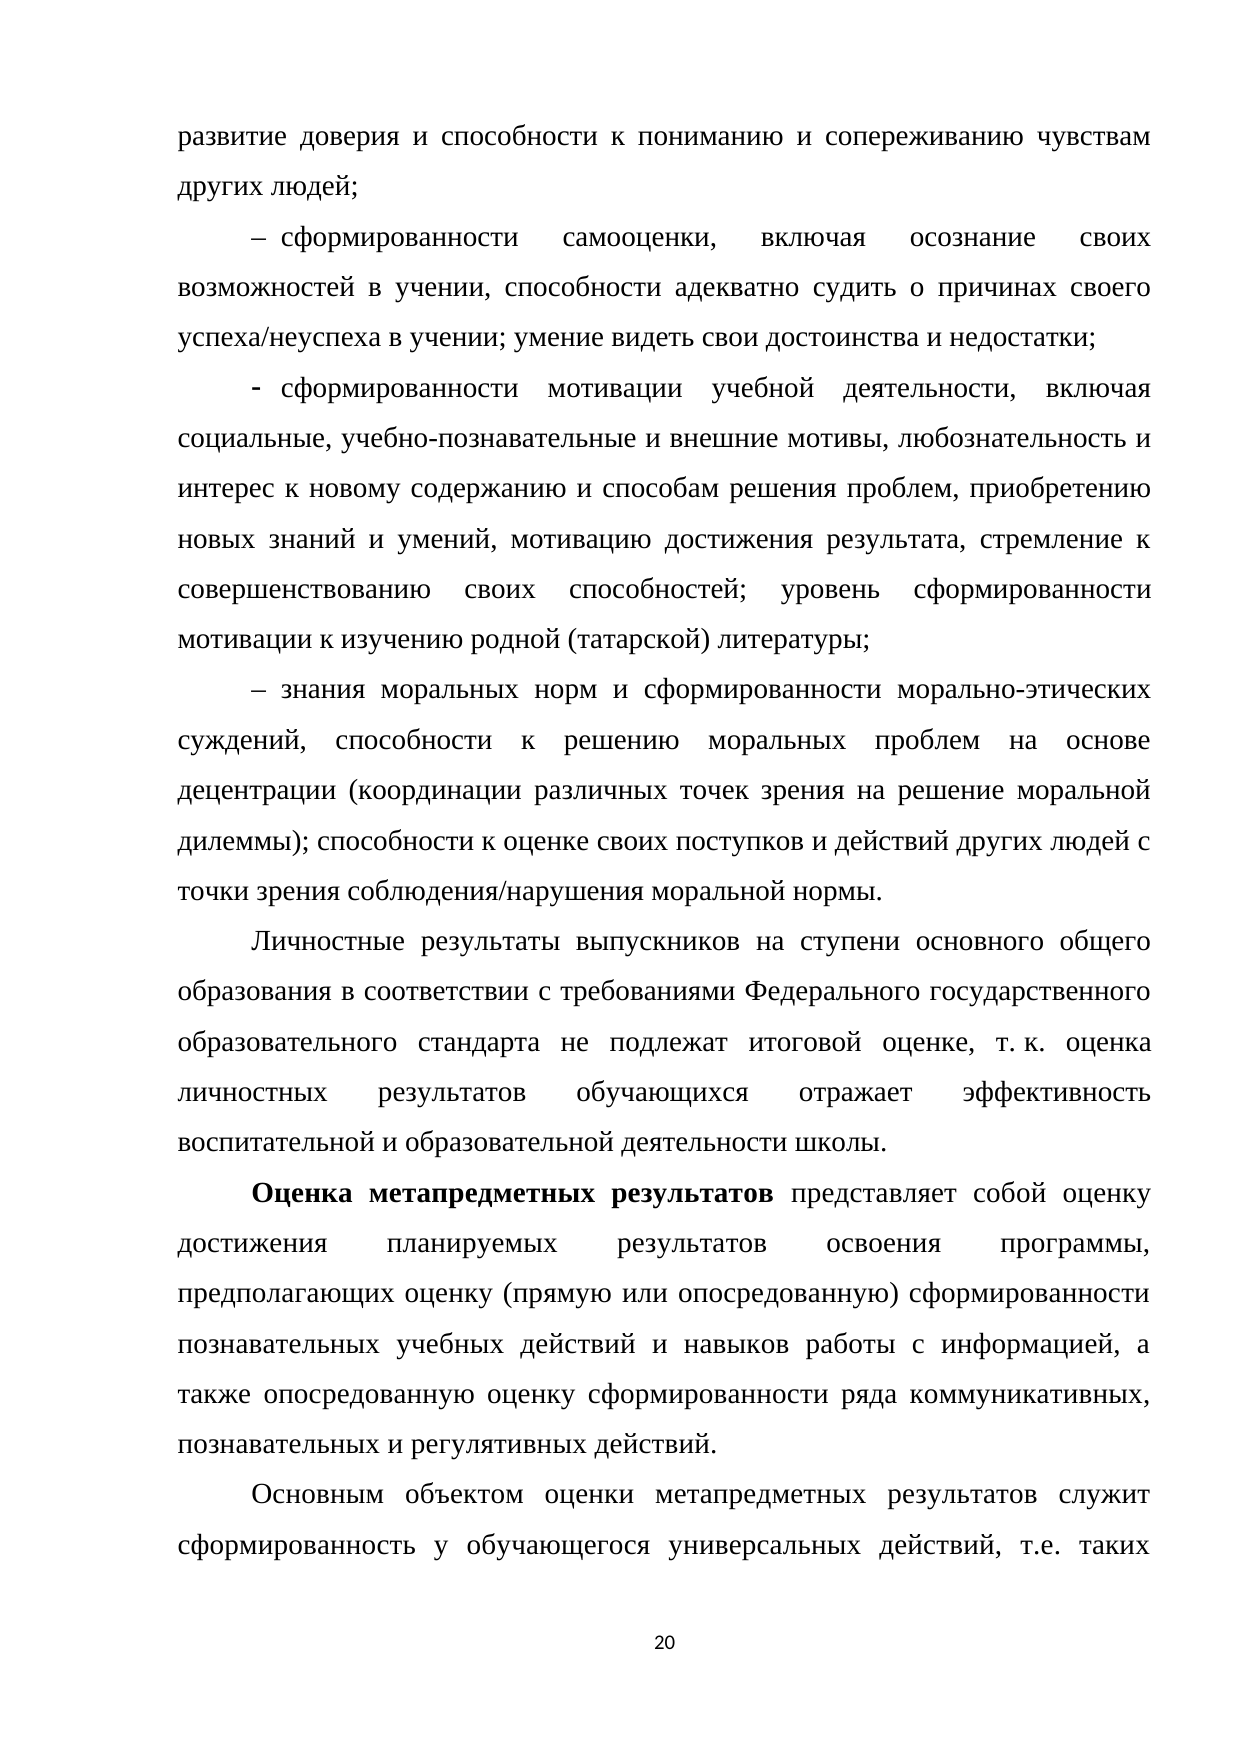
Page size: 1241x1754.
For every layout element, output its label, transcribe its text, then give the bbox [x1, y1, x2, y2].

text Оценка метапредметных результатов представляет собой оценку достижения планируемых результатов освоения программы, предполагающих оценку (прямую или опосредованную) сформированности познавательных учебных действий и навыков работы с информацией, а также опосредованную оценку сформированности ряда коммуникативных, познавательных и регулятивных действий. [177, 1175, 1152, 1460]
list Личностные результаты выпускников на ступени основного общего образования в соответствии с требованиями Федерального государственного образовательного стандарта не подлежат итоговой оценке, т. к. оценка личностных результатов обучающихся отражает эффективность воспитательной и образовательной деятельности школы. [177, 923, 1152, 1158]
list знания моральных норм и сформированности морально-этических суждений, способности к решению моральных проблем на основе децентрации (координации различных точек зрения на решение моральной дилеммы); способности к оценке своих поступков и действий других людей с точки зрения соблюдения/нарушения моральной нормы. [177, 672, 1152, 906]
list сформированности мотивации учебной деятельности, включая социальные, учебно-познавательные и внешние мотивы, любознательность и интерес к новому содержанию и способам решения проблем, приобретению новых знаний и умений, мотивацию достижения результата, стремление к совершенствованию своих способностей; уровень сформированности мотивации к изучению родной (татарской) литературы; [177, 370, 1152, 655]
list сформированности самооценки, включая осознание своих возможностей в учении, способности адекватно судить о причинах своего успеха/неуспеха в учении; умение видеть свои достоинства и недостатки; [177, 219, 1152, 353]
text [177, 1477, 1152, 1561]
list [177, 118, 1152, 202]
